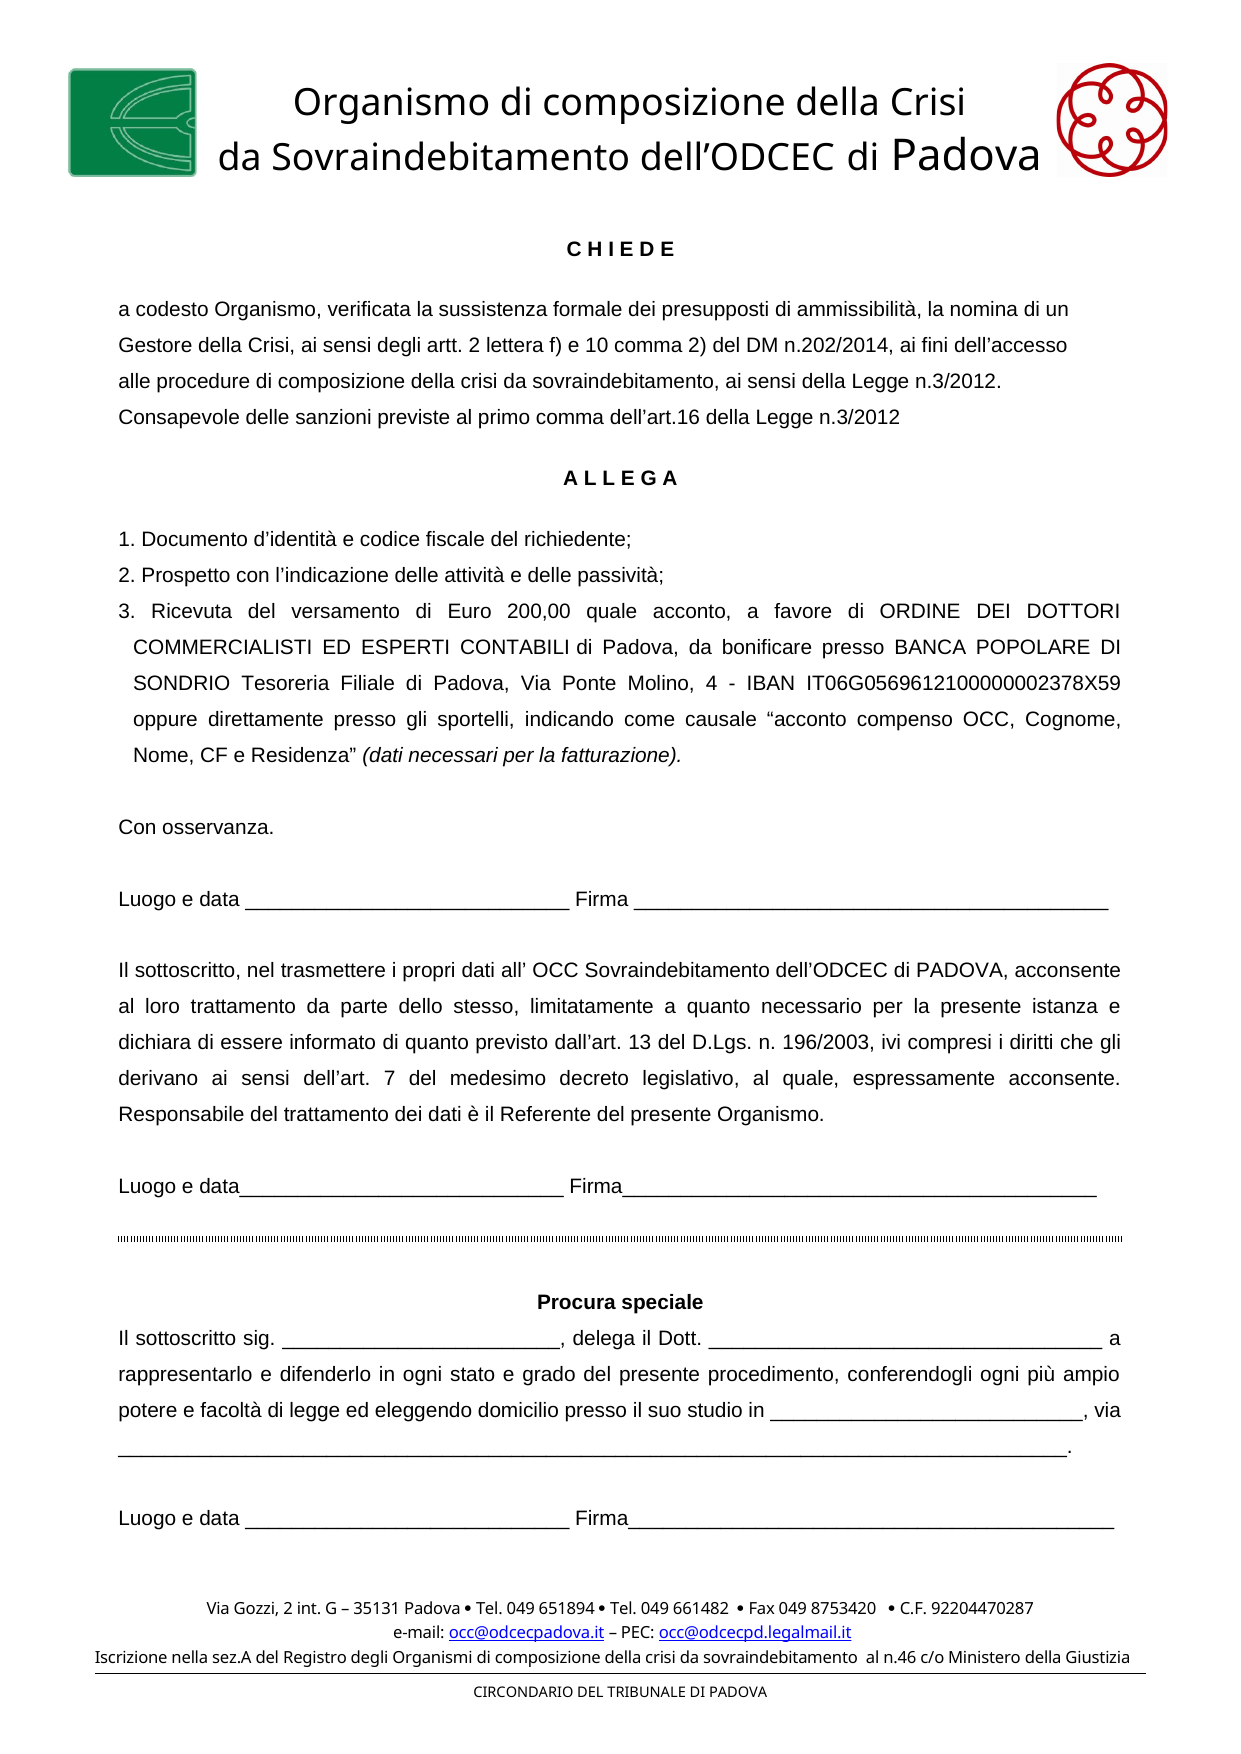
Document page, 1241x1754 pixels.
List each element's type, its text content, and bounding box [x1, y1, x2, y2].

text 2. Prospetto con l’indicazione delle attività e delle passività; [118, 563, 1122, 587]
text Consapevole delle sanzioni previste al primo comma dell’art.16 della Legge n.3/2012 [118, 405, 1122, 429]
picture [68, 68, 197, 177]
text Procura speciale [118, 1290, 1122, 1314]
text Luogo e data ____________________________ Firma__________________________________________ [118, 1506, 1122, 1529]
text Con osservanza. [118, 814, 1122, 838]
picture [1056, 63, 1168, 177]
text alle procedure di composizione della crisi da sovraindebitamento, ai sensi della Legge n.3/2012. [118, 369, 1122, 393]
text 1. Documento d’identità e codice fiscale del richiedente; [118, 527, 1122, 551]
text Il sottoscritto sig. ________________________, delega il Dott. __________________________________ a rappresentarlo e difenderlo in ogni stato e grado del presente procedimento, conferendogli ogni più ampio potere e facoltà di legge ed eleggendo domicilio presso il suo studio in ___________________________, via __________________________________________________________________________________. [118, 1326, 1122, 1458]
text Luogo e data ____________________________ Firma _________________________________________ [118, 886, 1122, 910]
text a codesto Organismo, verificata la sussistenza formale dei presupposti di ammissibilità, la nomina di un [118, 297, 1122, 321]
text A L L E G A [118, 466, 1122, 490]
text Luogo e data____________________________ Firma_________________________________________ [118, 1174, 1122, 1198]
text 3. Ricevuta del versamento di Euro 200,00 quale acconto, a favore di ORDINE DEI DOTTORI COMMERCIALISTI ED ESPERTI CONTABILI di Padova, da bonificare presso BANCA POPOLARE DI SONDRIO Tesoreria Filiale di Padova, Via Ponte Molino, 4 - IBAN IT06G0569612100000002378X59 oppure direttamente presso gli sportelli, indicando come causale “acconto compenso OCC, Cognome, Nome, CF e Residenza” (dati necessari per la fatturazione). [118, 599, 1122, 767]
text C H I E D E [118, 236, 1122, 260]
text Gestore della Crisi, ai sensi degli artt. 2 lettera f) e 10 comma 2) del DM n.202/2014, ai fini dell’accesso [118, 333, 1122, 357]
text Il sottoscritto, nel trasmettere i propri dati all’ OCC Sovraindebitamento dell’ODCEC di PADOVA, acconsente al loro trattamento da parte dello stesso, limitatamente a quanto necessario per la presente istanza e dichiara di essere informato di quanto previsto dall’art. 13 del D.Lgs. n. 196/2003, ivi compresi i diritti che gli derivano ai sensi dell’art. 7 del medesimo decreto legislativo, al quale, espressamente acconsente. Responsabile del trattamento dei dati è il Referente del presente Organismo. [118, 958, 1122, 1126]
